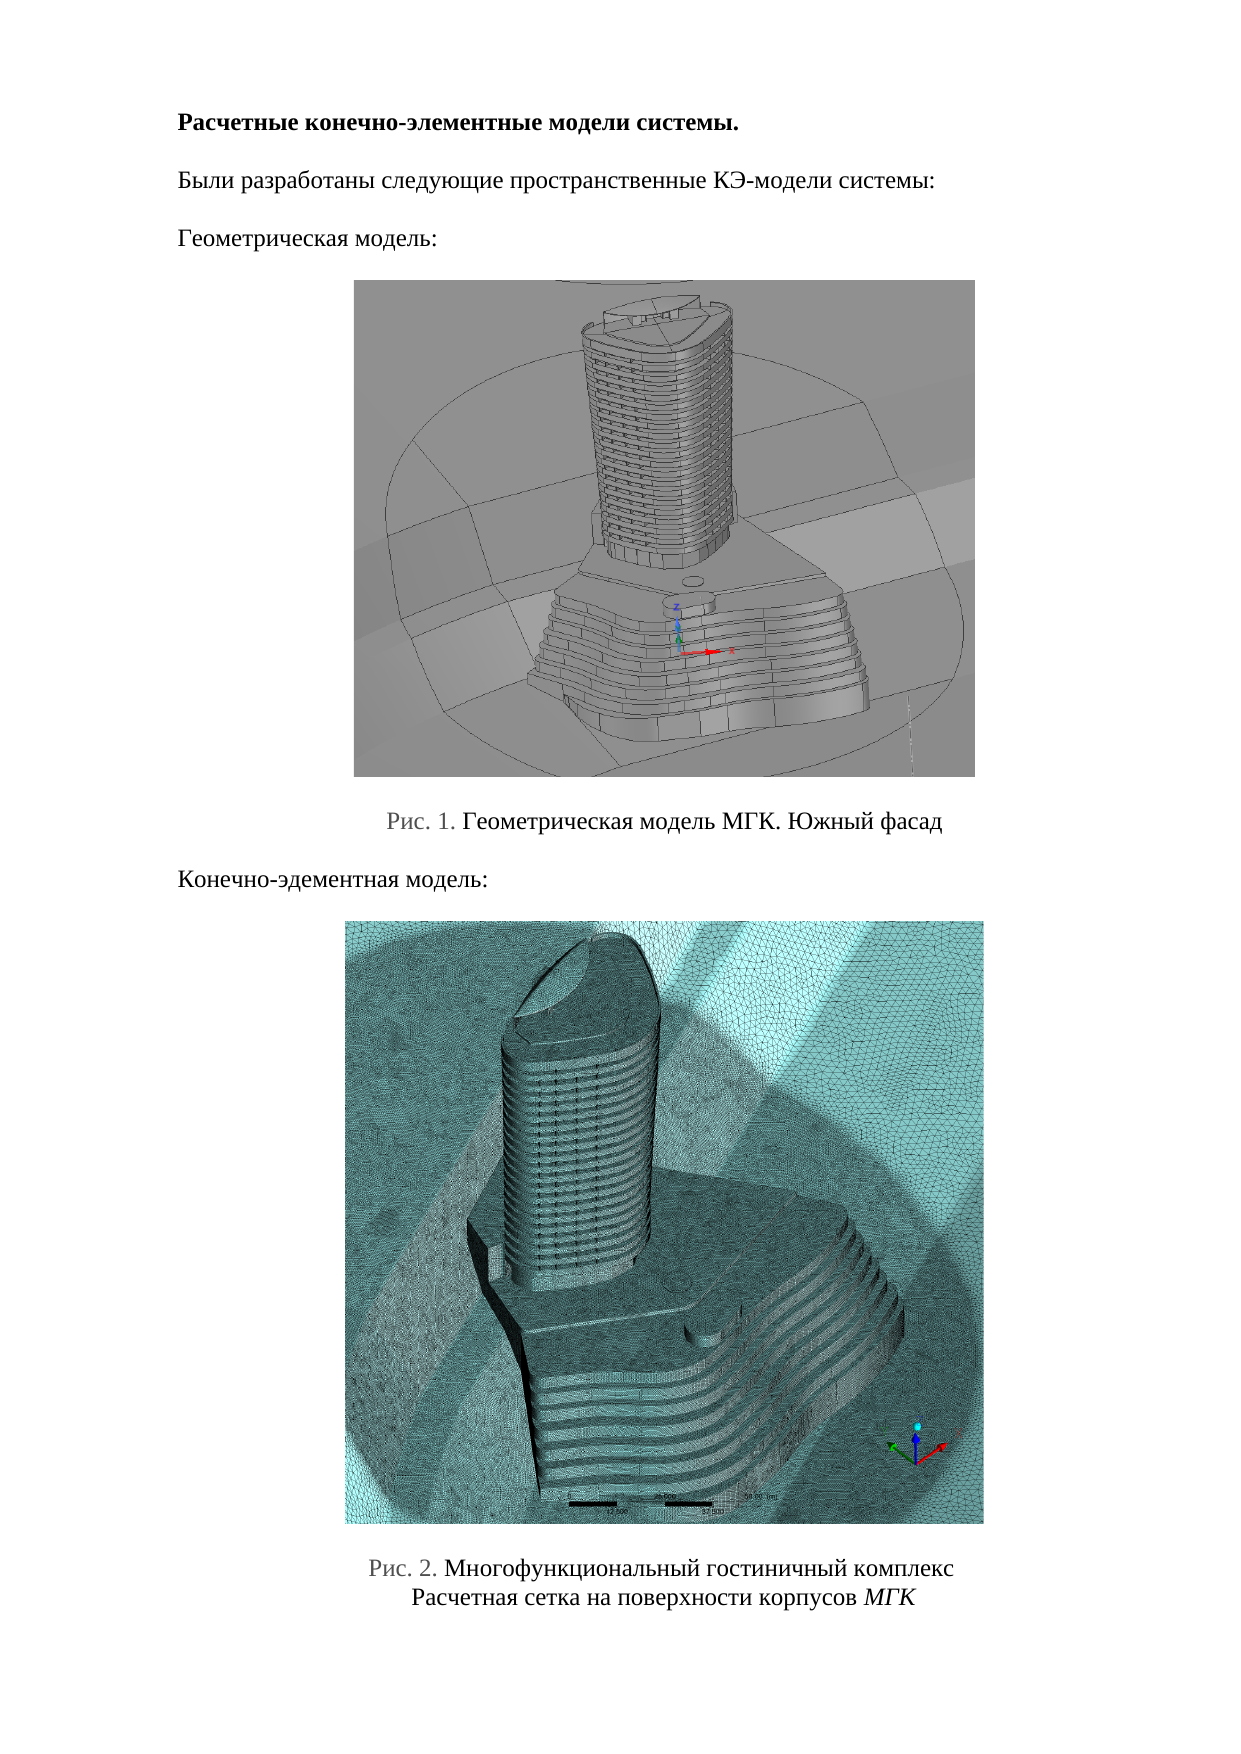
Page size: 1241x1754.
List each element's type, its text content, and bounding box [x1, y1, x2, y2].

text Рис. 2. Многофункциональный гостиничный комплекс Расчетная сетка на поверхности корпусов МГК [177, 1553, 1152, 1611]
text Расчетные конечно-элементные модели системы. [177, 107, 1152, 136]
text Конечно-эдементная модель: [177, 864, 1152, 893]
picture [353, 280, 975, 777]
text Рис. 1. Геометрическая модель МГК. Южный фасад [177, 806, 1152, 835]
picture [345, 921, 984, 1524]
text Были разработаны следующие пространственные КЭ-модели системы: [177, 165, 1152, 193]
text Геометрическая модель: [177, 223, 1152, 251]
